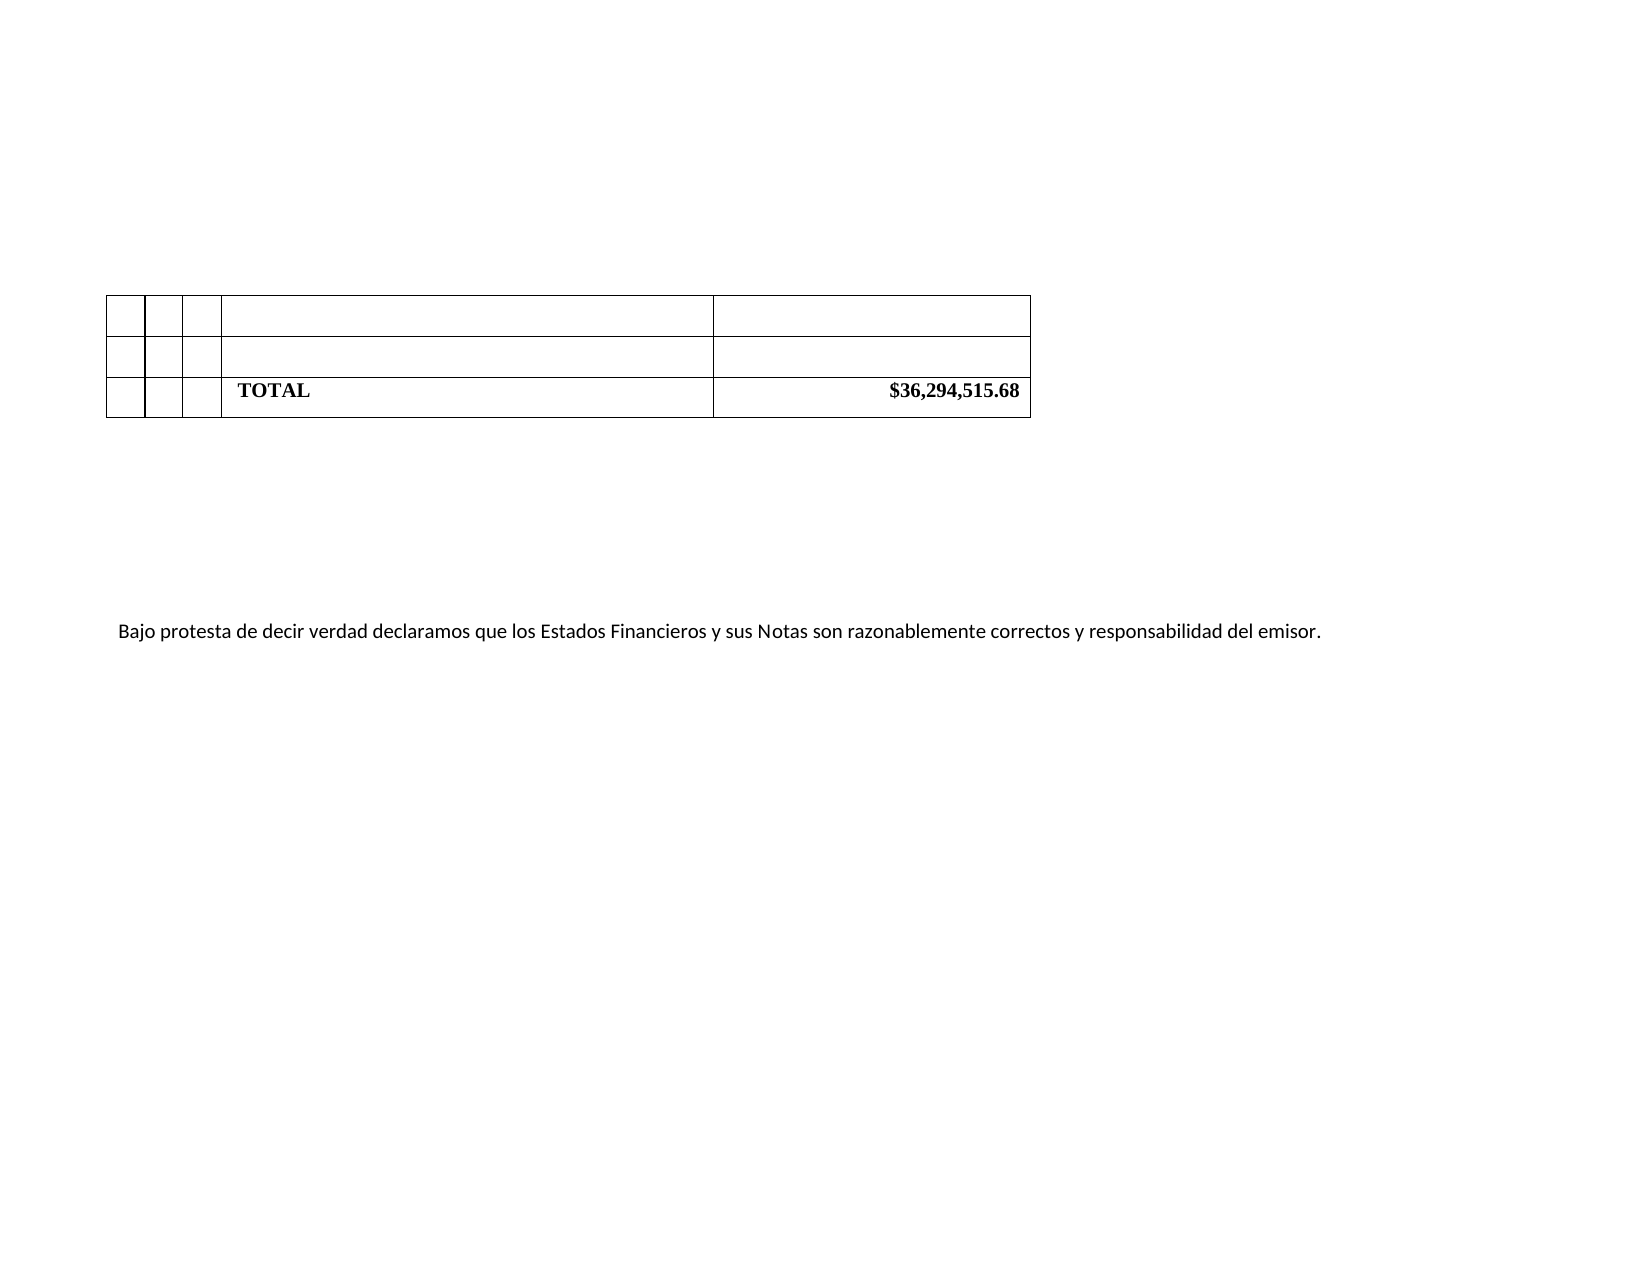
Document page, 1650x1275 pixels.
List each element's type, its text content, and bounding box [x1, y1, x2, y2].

table_cell [222, 337, 713, 377]
table_cell [222, 296, 713, 336]
table_cell [183, 337, 221, 377]
table_cell [107, 296, 144, 336]
table_cell $36,294,515.68 [714, 378, 1030, 417]
table_cell [183, 378, 221, 417]
table_cell [146, 378, 182, 417]
table_cell [714, 296, 1030, 336]
text Bajo protesta de decir verdad declaramos que los Estados Financieros y sus Notas son razonablemente correctos y responsabilidad del emisor. [118, 618, 1532, 644]
table_cell [107, 378, 144, 417]
table_cell [146, 296, 182, 336]
table_cell [183, 296, 221, 336]
table_cell [714, 337, 1030, 377]
table_cell TOTAL [222, 378, 713, 417]
table_cell [146, 337, 182, 377]
table_cell [107, 337, 144, 377]
